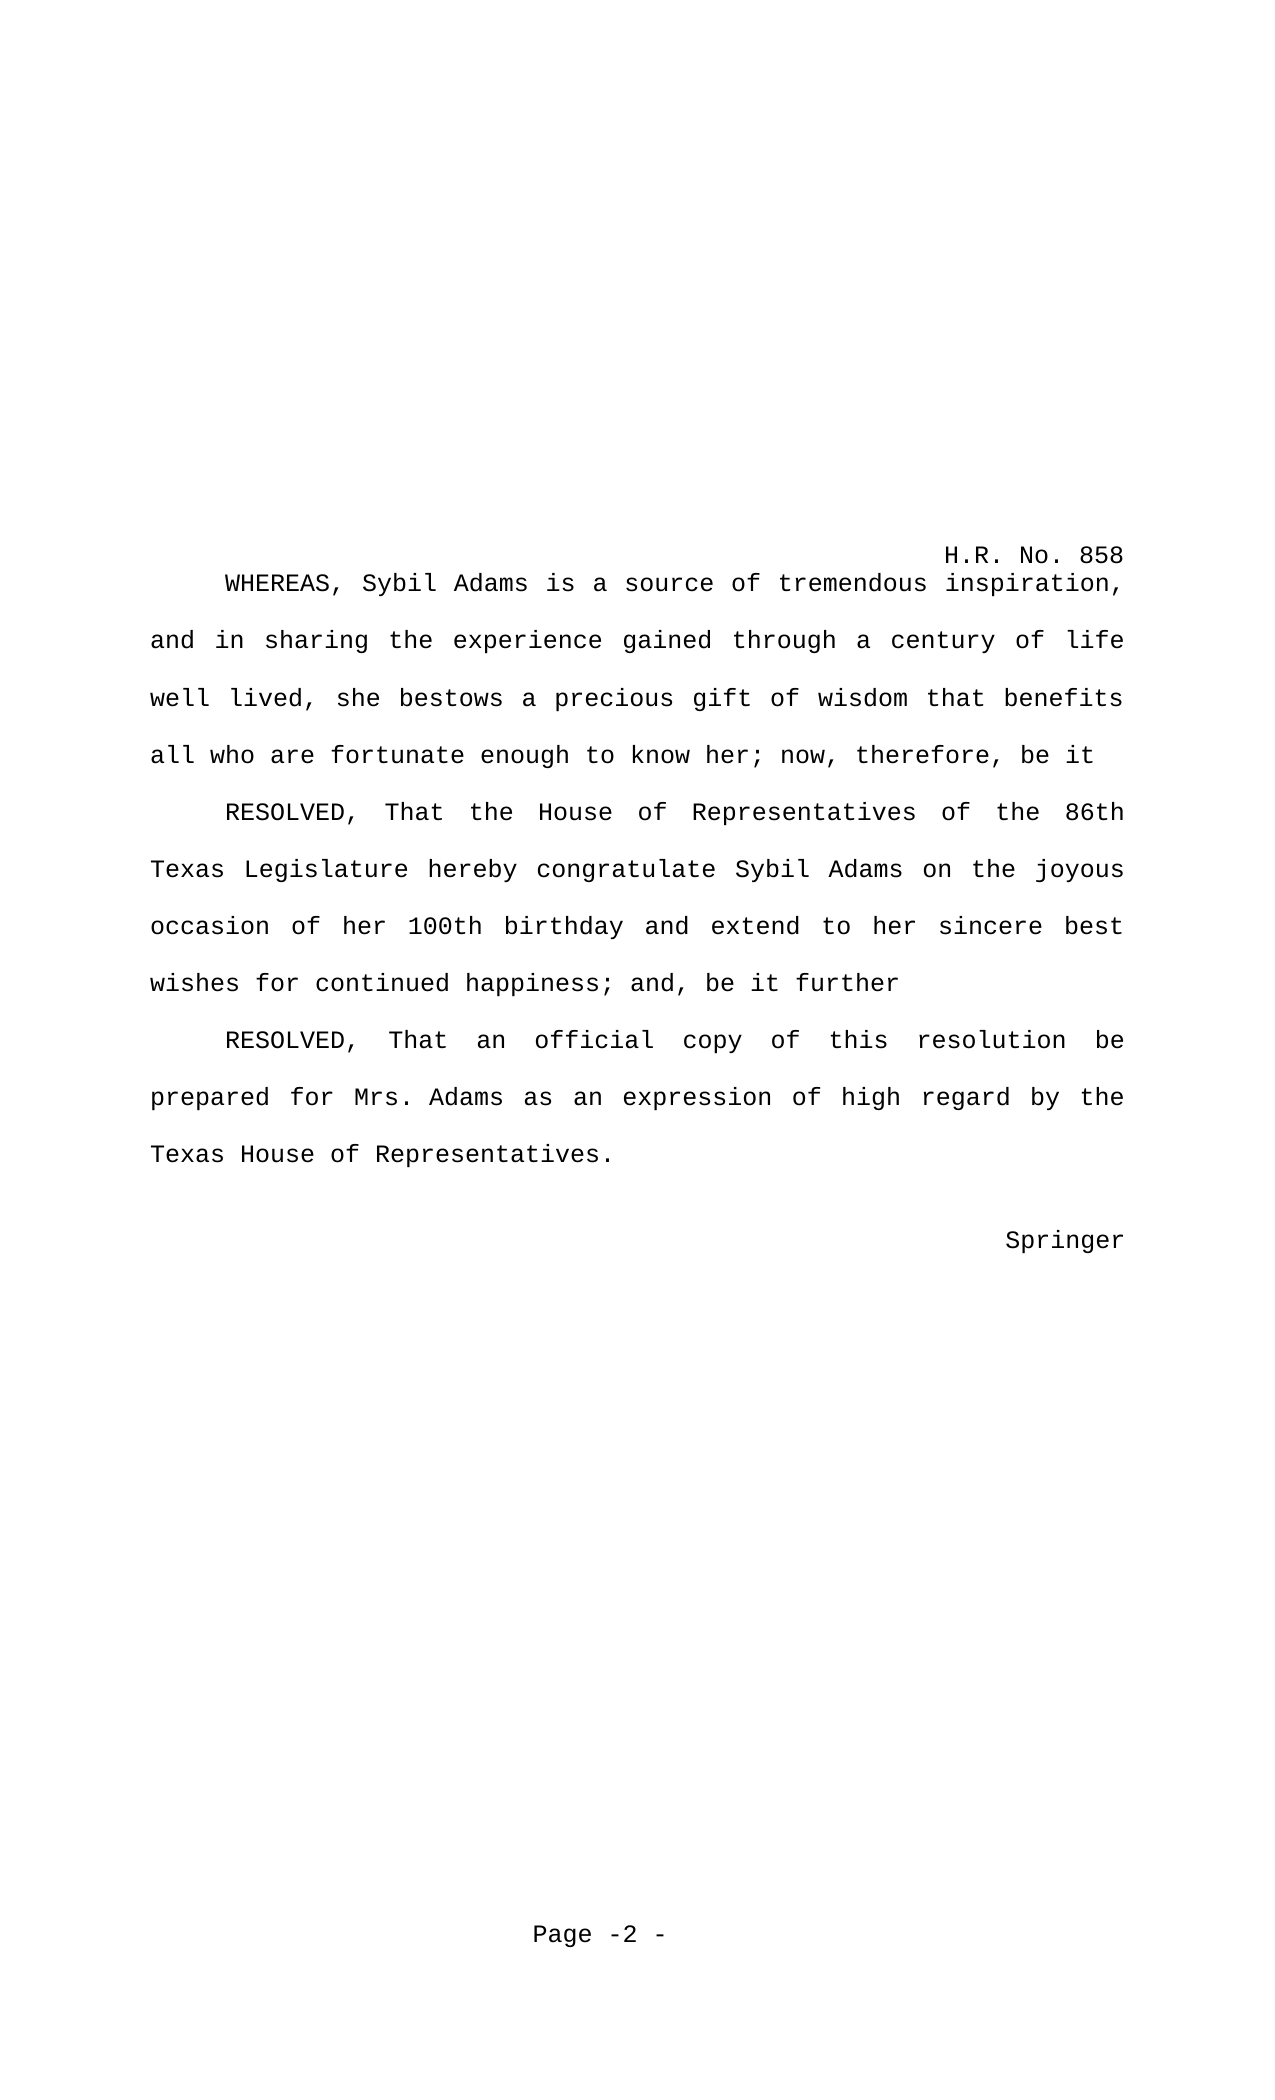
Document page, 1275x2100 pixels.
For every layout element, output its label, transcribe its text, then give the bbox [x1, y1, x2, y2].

text RESOLVED, That the House of Representatives of the 86th Texas Legislature hereby congratulate Sybil Adams on the joyous occasion of her 100th birthday and extend to her sincere best wishes for continued happiness; and, be it further [150, 799, 1125, 999]
text WHEREAS, Sybil Adams is a source of tremendous inspiration, and in sharing the experience gained through a century of life well lived, she bestows a precious gift of wisdom that benefits all who are fortunate enough to know her; now, therefore, be it [150, 571, 1125, 771]
text RESOLVED, That an official copy of this resolution be prepared for Mrs. Adams as an expression of high regard by the Texas House of Representatives. [150, 1027, 1125, 1170]
text Springer [150, 1227, 1125, 1256]
